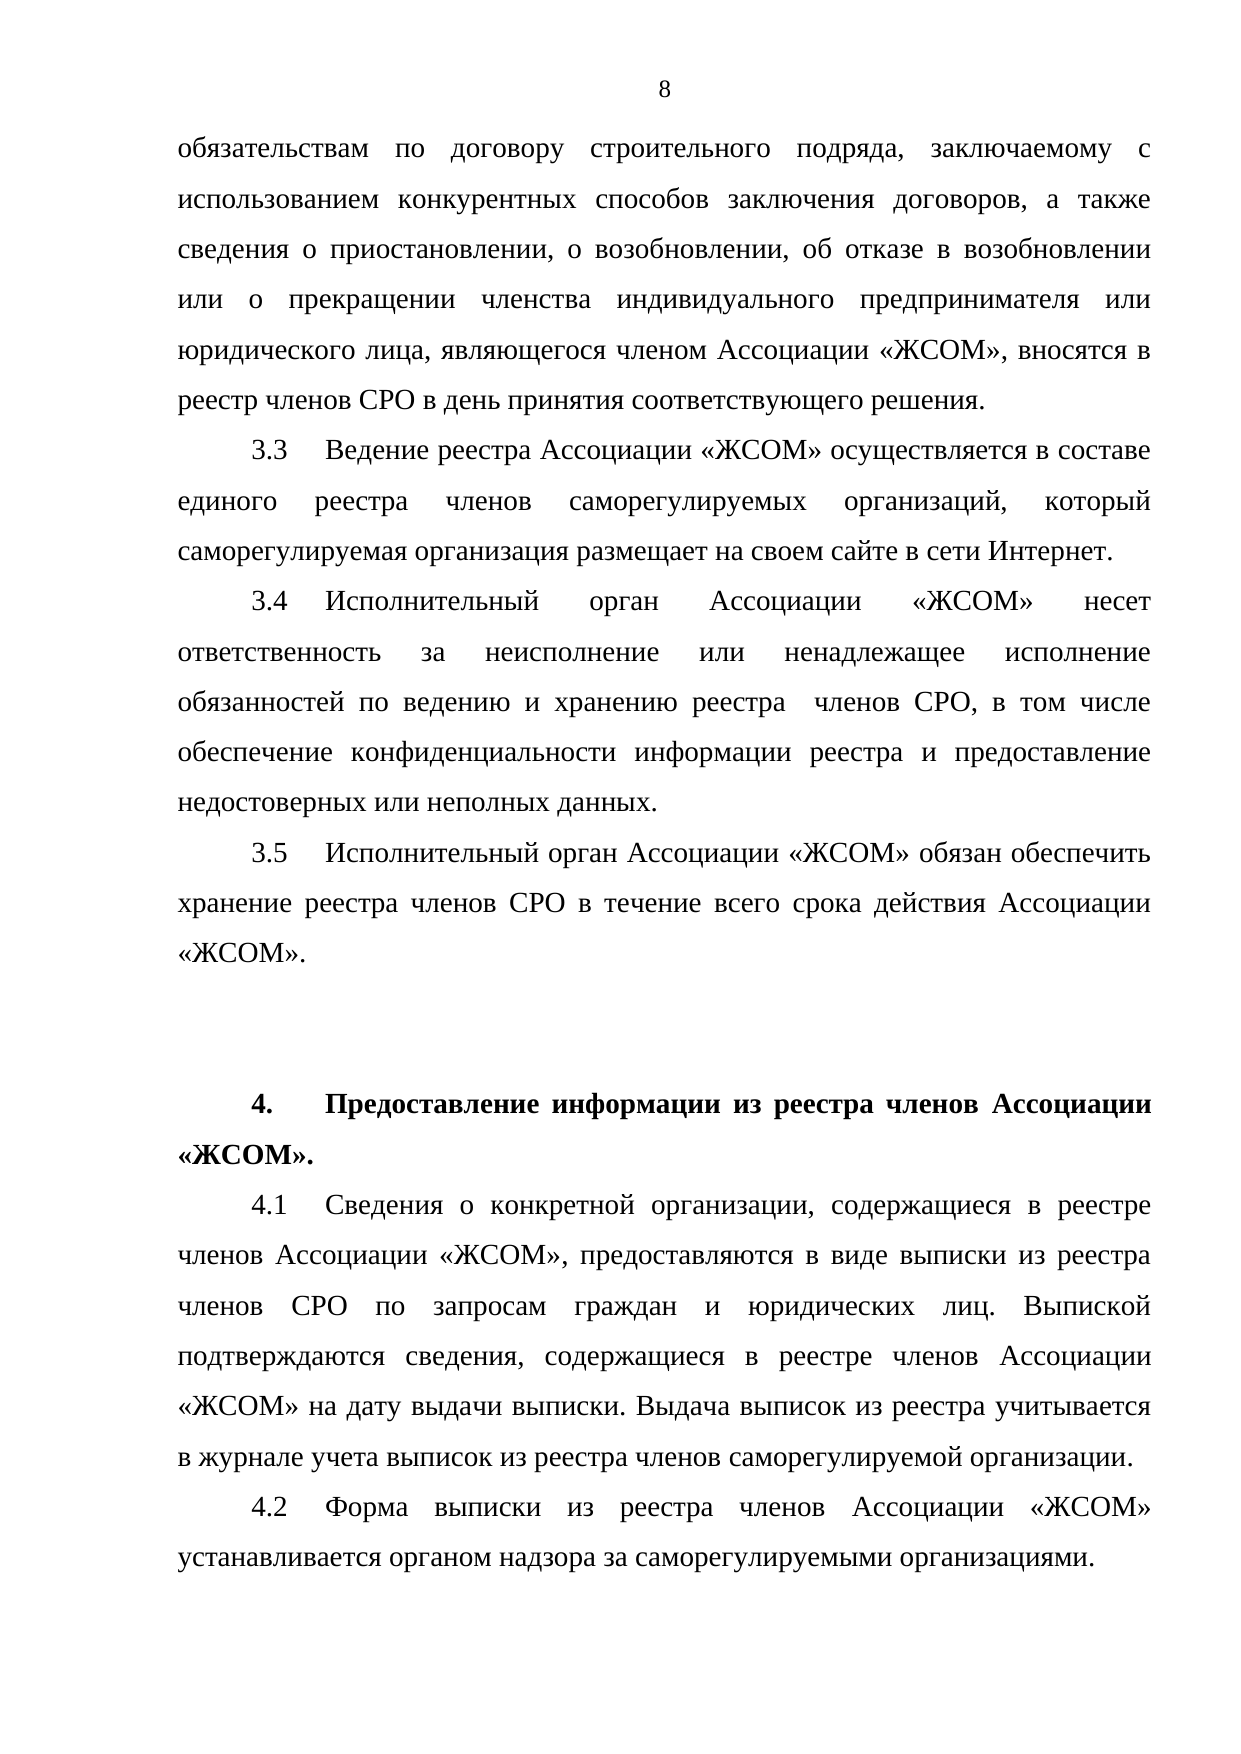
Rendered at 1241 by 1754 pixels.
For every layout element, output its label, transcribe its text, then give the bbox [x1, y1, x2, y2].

list Ведение реестра Ассоциации «ЖСОМ» осуществляется в составе единого реестра членов саморегулируемых организаций, который саморегулируемая организация размещает на своем сайте в сети Интернет. [177, 432, 1152, 483]
list Предоставление информации из реестра членов Ассоциации «ЖСОМ». [177, 1086, 1152, 1170]
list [177, 131, 1152, 416]
list Сведения о конкретной организации, содержащиеся в реестре членов Ассоциации «ЖСОМ», предоставляются в виде выписки из реестра членов СРО по запросам граждан и юридических лиц. Выпиской подтверждаются сведения, содержащиеся в реестре членов Ассоциации «ЖСОМ» на дату выдачи выписки. Выдача выписок из реестра учитывается в журнале учета выписок из реестра членов саморегулируемой организации. [177, 1187, 1152, 1472]
list Ведение реестра Ассоциации «ЖСОМ» осуществляется в составе единого реестра членов саморегулируемых организаций, который саморегулируемая организация размещает на своем сайте в сети Интернет. [177, 516, 1152, 567]
list Форма выписки из реестра членов Ассоциации «ЖСОМ» устанавливается органом надзора за саморегулируемыми организациями. [177, 1489, 1152, 1573]
list Исполнительный орган Ассоциации «ЖСОМ» обязан обеспечить хранение реестра членов СРО в течение всего срока действия Ассоциации «ЖСОМ». [177, 835, 1152, 969]
list Исполнительный орган Ассоциации «ЖСОМ» несет ответственность за неисполнение или ненадлежащее исполнение обязанностей по ведению и хранению реестра членов СРО, в том числе обеспечение конфиденциальности информации реестра и предоставление недостоверных или неполных данных. [177, 583, 1152, 818]
